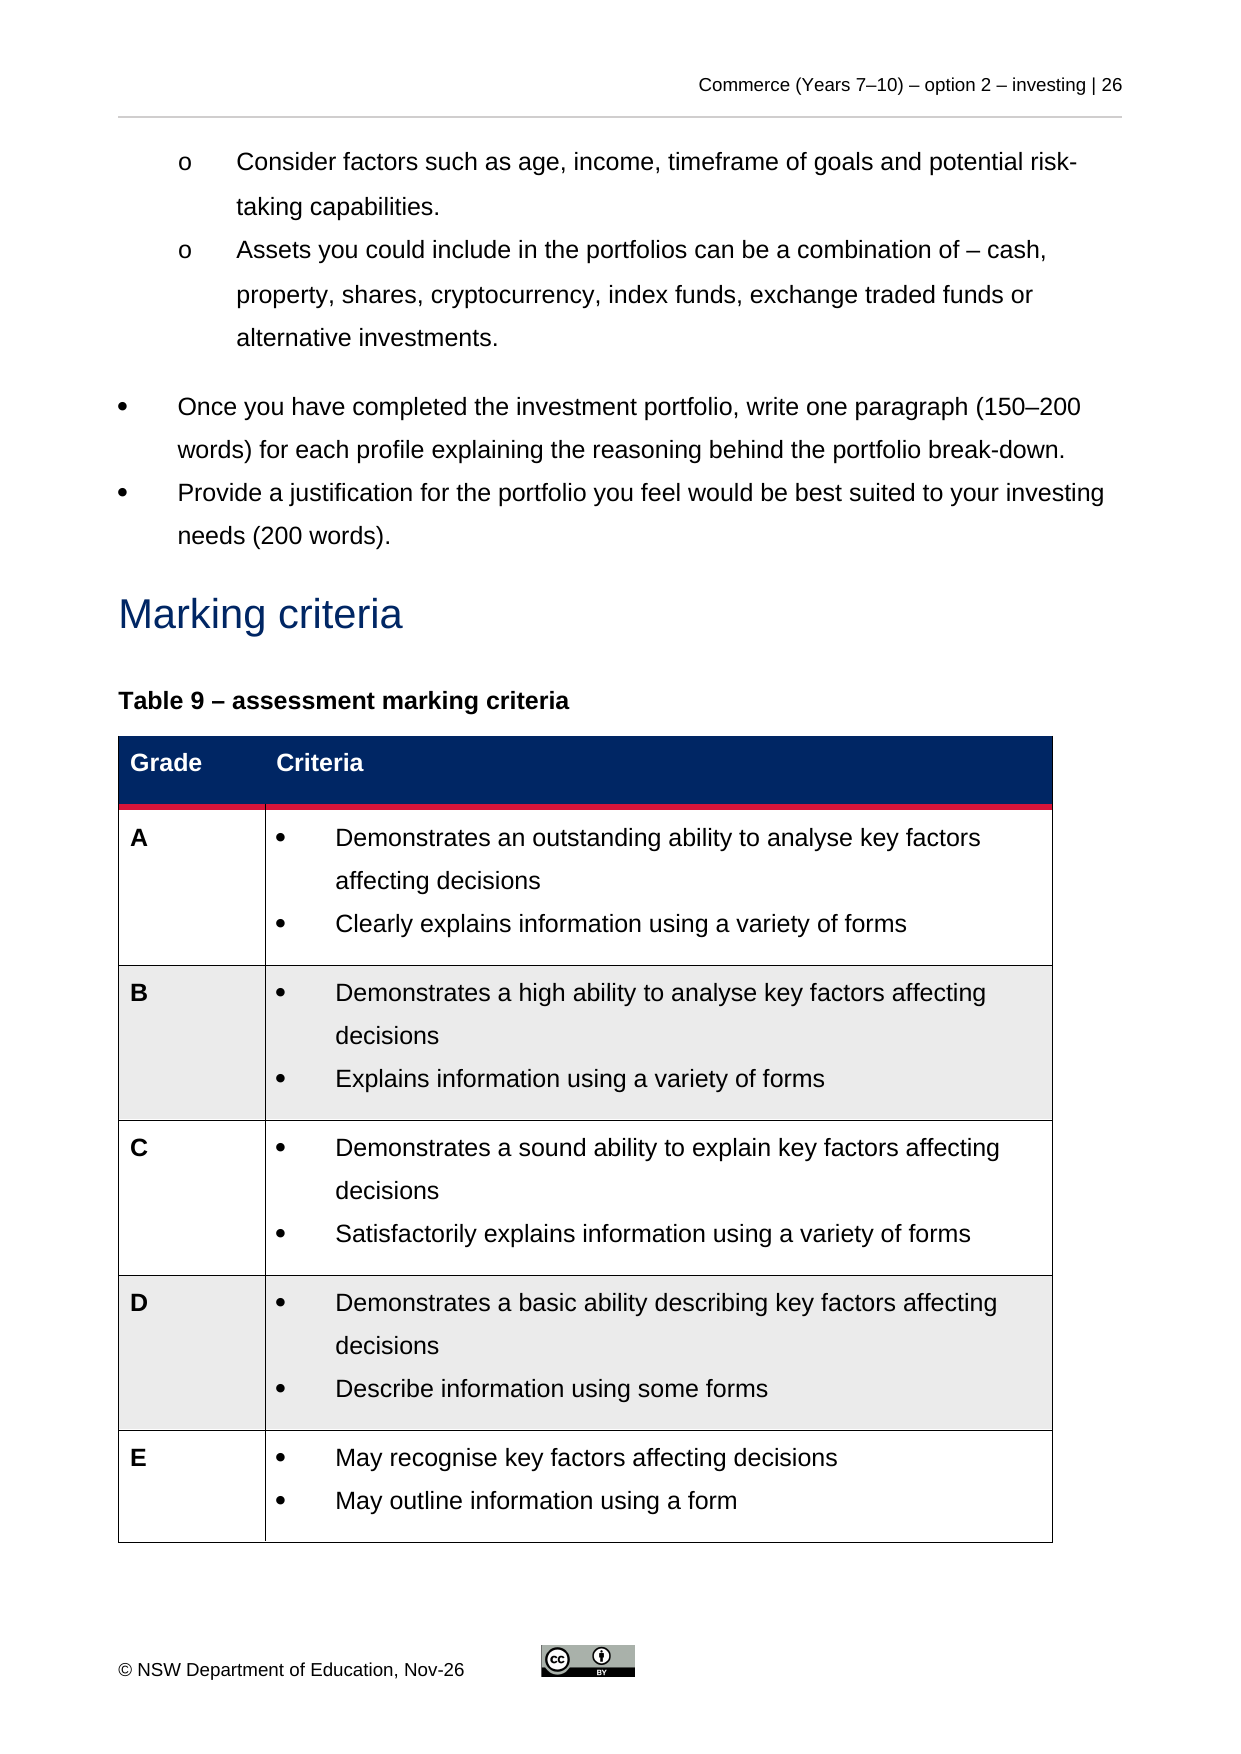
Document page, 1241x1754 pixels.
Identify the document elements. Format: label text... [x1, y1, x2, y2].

table_cell D [119, 1276, 265, 1429]
list Consider factors such as age, income, timeframe of goals and potential risk-taking capabilities. [177, 147, 1122, 221]
text Table 9 – assessment marking criteria [118, 686, 1122, 715]
list Provide a justification for the portfolio you feel would be best suited to your investing needs (200 words). [118, 478, 1122, 550]
table_cell E [119, 1431, 265, 1541]
table_cell Demonstrates an outstanding ability to analyse key factors affecting decisions Clearly explains information using a variety of forms [266, 810, 1052, 964]
subtitle Marking criteria [118, 589, 1122, 637]
picture [541, 1645, 635, 1677]
list Once you have completed the investment portfolio, write one paragraph (150–200 words) for each profile explaining the reasoning behind the portfolio break-down. [118, 392, 1122, 463]
table_cell Demonstrates a basic ability describing key factors affecting decisions Describe information using some forms [266, 1276, 1052, 1429]
table_header Criteria [265, 736, 1052, 804]
table_cell B [119, 966, 265, 1119]
table_cell Demonstrates a high ability to analyse key factors affecting decisions Explains information using a variety of forms [266, 966, 1052, 1119]
table_cell C [119, 1121, 265, 1274]
table_cell May recognise key factors affecting decisions May outline information using a form [266, 1431, 1052, 1541]
table_cell A [119, 810, 265, 964]
table_cell Demonstrates a sound ability to explain key factors affecting decisions Satisfactorily explains information using a variety of forms [266, 1121, 1052, 1274]
list Assets you could include in the portfolios can be a combination of – cash, property, shares, cryptocurrency, index funds, exchange traded funds or alternative investments. [177, 235, 1122, 352]
table_header Grade [119, 736, 265, 804]
